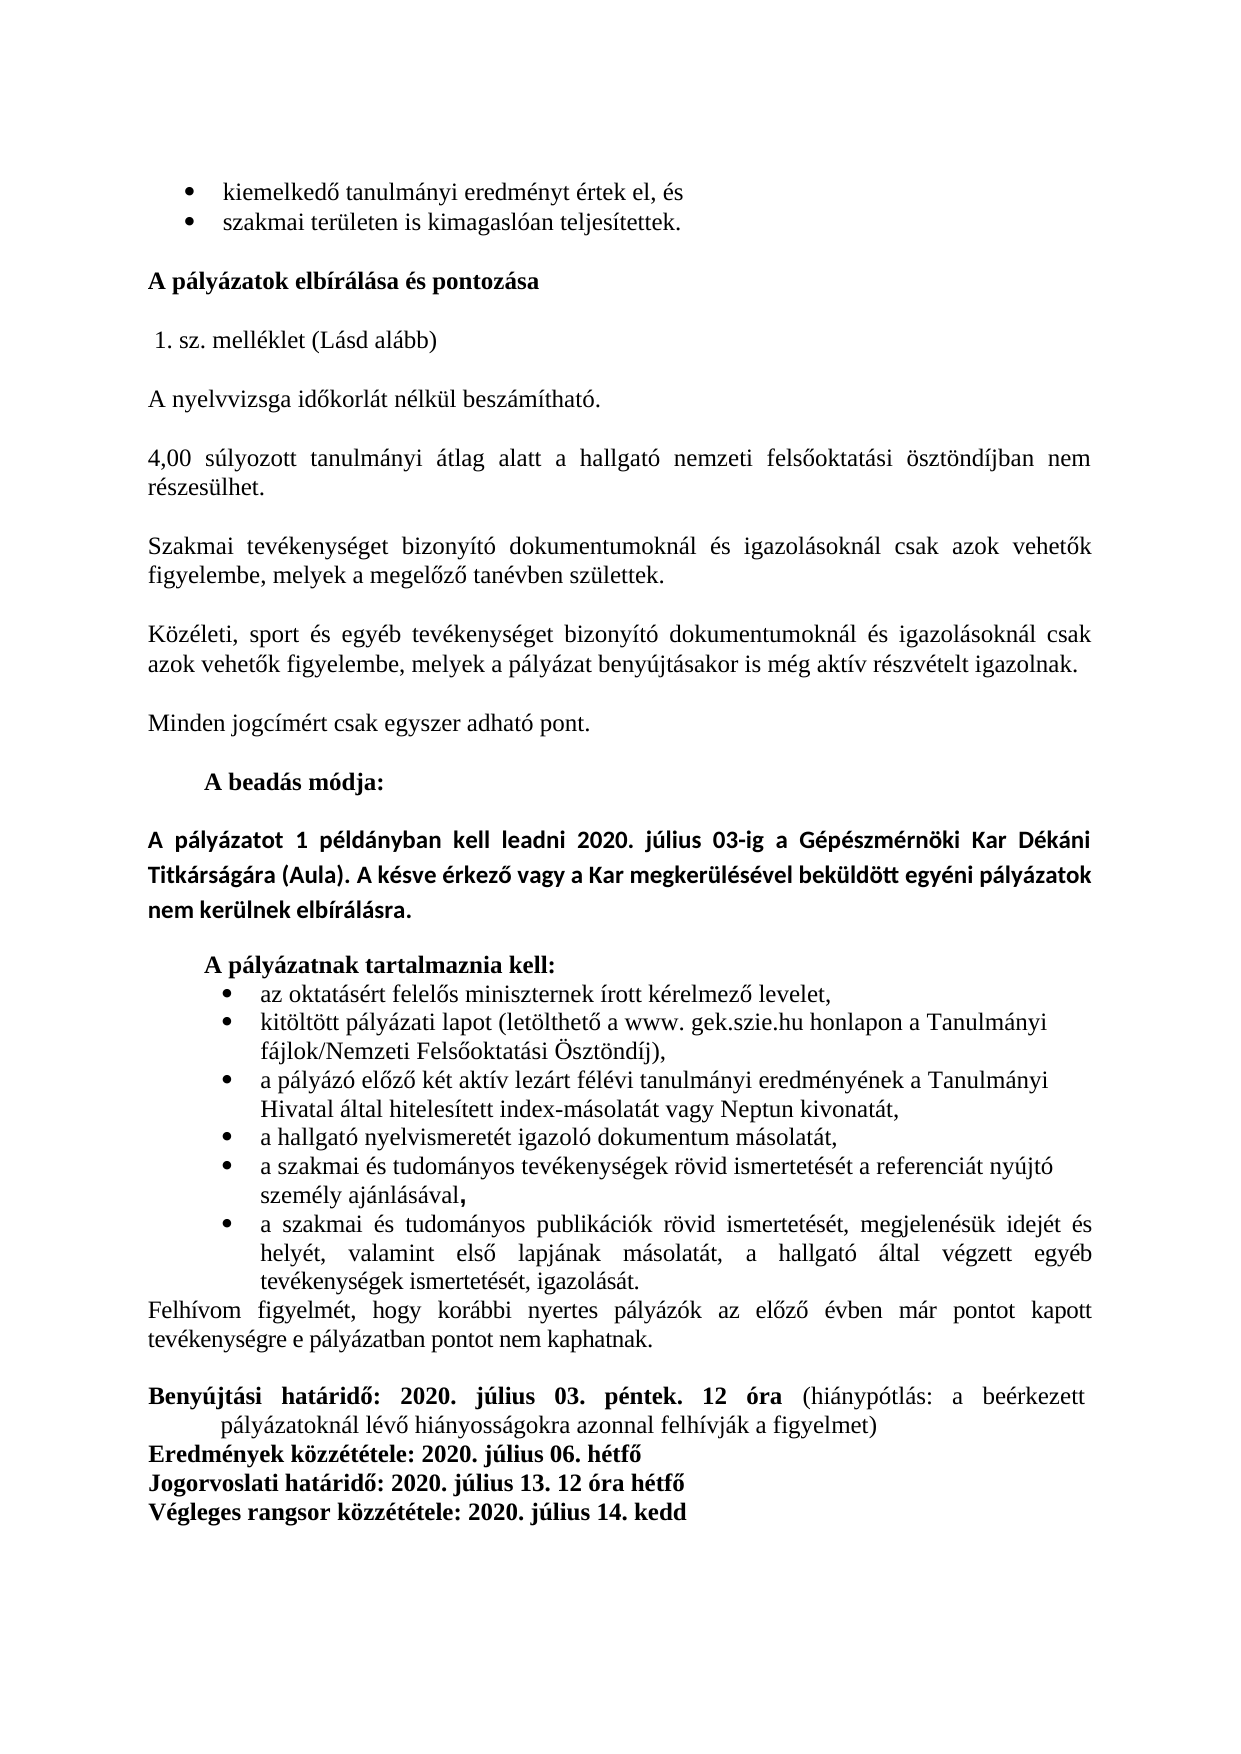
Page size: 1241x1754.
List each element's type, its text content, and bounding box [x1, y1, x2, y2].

text A pályázatot 1 példányban kell leadni 2020. július 03-ig a Gépészmérnöki Kar Dékáni Titkárságára (Aula). A késve érkező vagy a Kar megkerülésével beküldött egyéni pályázatok nem kerülnek elbírálásra. [148, 824, 1093, 925]
text Végleges rangsor közzététele: 2020. július 14. kedd [148, 1497, 1085, 1526]
list kiemelkedő tanulmányi eredményt értek el, és [185, 177, 1092, 207]
text Benyújtási határidő: 2020. július 03. péntek. 12 óra (hiánypótlás: a beérkezett pályázatoknál lévő hiányosságokra azonnal felhívják a figyelmet) [148, 1382, 1085, 1439]
text Jogorvoslati határidő: 2020. július 13. 12 óra hétfő [148, 1468, 1085, 1497]
text A pályázatnak tartalmaznia kell: [148, 950, 1093, 979]
list a hallgató nyelvismeretét igazoló dokumentum másolatát, [223, 1122, 1093, 1151]
text Minden jogcímért csak egyszer adható pont. [148, 708, 1092, 737]
text Szakmai tevékenységet bizonyító dokumentumoknál és igazolásoknál csak azok vehetők figyelembe, melyek a megelőző tanévben születtek. [148, 531, 1092, 590]
text 1. sz. melléklet (Lásd alább) [148, 324, 1092, 354]
list a szakmai és tudományos tevékenységek rövid ismertetését a referenciát nyújtó személy ajánlásával, [223, 1151, 1093, 1209]
text Felhívom figyelmét, hogy korábbi nyertes pályázók az előző évben már pontot kapott tevékenységre e pályázatban pontot nem kaphatnak. [148, 1295, 1093, 1353]
text Közéleti, sport és egyéb tevékenységet bizonyító dokumentumoknál és igazolásoknál csak azok vehetők figyelembe, melyek a pályázat benyújtásakor is még aktív részvételt igazolnak. [148, 619, 1092, 678]
list az oktatásért felelős miniszternek írott kérelmező levelet, [223, 979, 1093, 1007]
list szakmai területen is kimagaslóan teljesítettek. [185, 207, 1092, 236]
text 4,00 súlyozott tanulmányi átlag alatt a hallgató nemzeti felsőoktatási ösztöndíjban nem részesülhet. [148, 442, 1092, 501]
text A nyelvvizsga időkorlát nélkül beszámítható. [148, 383, 1092, 413]
list kitöltött pályázati lapot (letölthető a www. gek.szie.hu honlapon a Tanulmányi fájlok/Nemzeti Felsőoktatási Ösztöndíj), [223, 1007, 1093, 1065]
text Eredmények közzététele: 2020. július 06. hétfő [148, 1439, 1085, 1468]
list a szakmai és tudományos publikációk rövid ismertetését, megjelenésük idejét és helyét, valamint első lapjának másolatát, a hallgató által végzett egyéb tevékenységek ismertetését, igazolását. [223, 1209, 1093, 1295]
text A beadás módja: [148, 767, 1093, 795]
list a pályázó előző két aktív lezárt félévi tanulmányi eredményének a Tanulmányi Hivatal által hitelesített index-másolatát vagy Neptun kivonatát, [223, 1065, 1093, 1122]
text A pályázatok elbírálása és pontozása [148, 266, 1092, 295]
